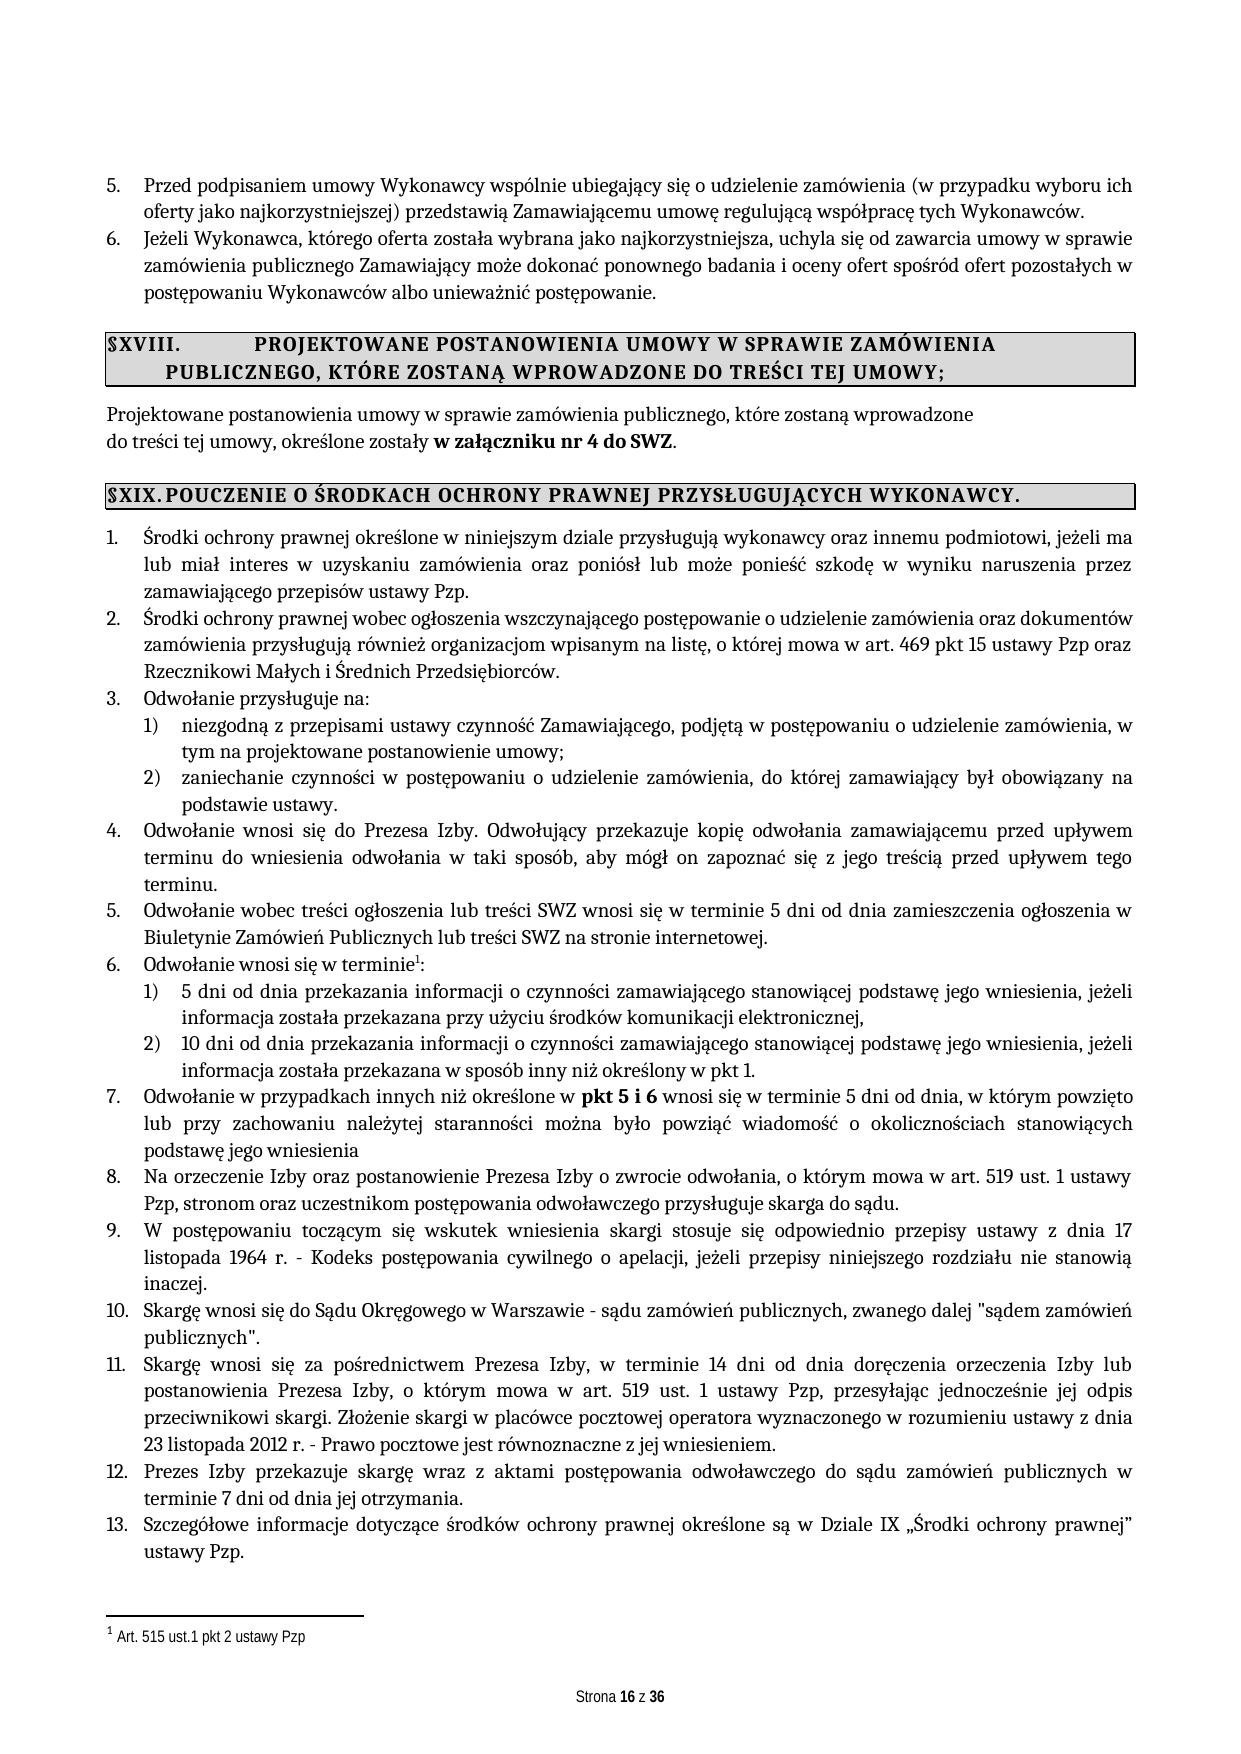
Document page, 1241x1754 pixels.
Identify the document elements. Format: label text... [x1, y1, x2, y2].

list Prezes Izby przekazuje skargę wraz z aktami postępowania odwoławczego do sądu zamówień publicznych w terminie 7 dni od dnia jej otrzymania. [106, 1459, 1134, 1510]
list 10 dni od dnia przekazania informacji o czynności zamawiającego stanowiącej podstawę jego wniesienia, jeżeli informacja została przekazana w sposób inny niż określony w pkt 1. [143, 1032, 1134, 1082]
list niezgodną z przepisami ustawy czynność Zamawiającego, podjętą w postępowaniu o udzielenie zamówienia, w tym na projektowane postanowienie umowy; [143, 713, 1134, 763]
text do treści tej umowy, określone zostały w załączniku nr 4 do SWZ. [106, 430, 1134, 454]
list Odwołanie w przypadkach innych niż określone w pkt 5 i 6 wnosi się w terminie 5 dni od dnia, w którym powzięto lub przy zachowaniu należytej staranności można było powziąć wiadomość o okolicznościach stanowiących podstawę jego wniesienia [106, 1085, 1134, 1162]
subtitle Pouczenie o środkach ochrony prawnej przysługujących wykonawcy. [106, 484, 1134, 508]
list Środki ochrony prawnej określone w niniejszym dziale przysługują wykonawcy oraz innemu podmiotowi, jeżeli ma lub miał interes w uzyskaniu zamówienia oraz poniósł lub może ponieść szkodę w wyniku naruszenia przez zamawiającego przepisów ustawy Pzp. [106, 526, 1134, 603]
list Na orzeczenie Izby oraz postanowienie Prezesa Izby o zwrocie odwołania, o którym mowa w art. 519 ust. 1 ustawy Pzp, stronom oraz uczestnikom postępowania odwoławczego przysługuje skarga do sądu. [106, 1165, 1134, 1216]
subtitle Projektowane postanowienia umowy w sprawie zamówienia publicznego, które zostaną wprowadzone do treści tej umowy; [106, 333, 1134, 385]
list Środki ochrony prawnej wobec ogłoszenia wszczynającego postępowanie o udzielenie zamówienia oraz dokumentów zamówienia przysługują również organizacjom wpisanym na listę, o której mowa w art. 469 pkt 15 ustawy Pzp oraz Rzecznikowi Małych i Średnich Przedsiębiorców. [106, 606, 1134, 684]
list Odwołanie wnosi się w terminie: [106, 952, 1134, 976]
list Odwołanie wobec treści ogłoszenia lub treści SWZ wnosi się w terminie 5 dni od dnia zamieszczenia ogłoszenia w Biuletynie Zamówień Publicznych lub treści SWZ na stronie internetowej. [106, 899, 1134, 950]
list Skargę wnosi się za pośrednictwem Prezesa Izby, w terminie 14 dni od dnia doręczenia orzeczenia Izby lub postanowienia Prezesa Izby, o którym mowa w art. 519 ust. 1 ustawy Pzp, przesyłając jednocześnie jej odpis przeciwnikowi skargi. Złożenie skargi w placówce pocztowej operatora wyznaczonego w rozumieniu ustawy z dnia 23 listopada 2012 r. - Prawo pocztowe jest równoznaczne z jej wniesieniem. [106, 1352, 1134, 1457]
list W postępowaniu toczącym się wskutek wniesienia skargi stosuje się odpowiednio przepisy ustawy z dnia 17 listopada 1964 r. - Kodeks postępowania cywilnego o apelacji, jeżeli przepisy niniejszego rozdziału nie stanowią inaczej. [106, 1218, 1134, 1296]
list Szczegółowe informacje dotyczące środków ochrony prawnej określone są w Dziale IX „Środki ochrony prawnej” ustawy Pzp. [106, 1513, 1134, 1564]
list Przed podpisaniem umowy Wykonawcy wspólnie ubiegający się o udzielenie zamówienia (w przypadku wyboru ich oferty jako najkorzystniejszej) przedstawią Zamawiającemu umowę regulującą współpracę tych Wykonawców. [106, 173, 1134, 224]
list Jeżeli Wykonawca, którego oferta została wybrana jako najkorzystniejsza, uchyla się od zawarcia umowy w sprawie zamówienia publicznego Zamawiający może dokonać ponownego badania i oceny ofert spośród ofert pozostałych w postępowaniu Wykonawców albo unieważnić postępowanie. [106, 227, 1134, 304]
list Odwołanie wnosi się do Prezesa Izby. Odwołujący przekazuje kopię odwołania zamawiającemu przed upływem terminu do wniesienia odwołania w taki sposób, aby mógł on zapoznać się z jego treścią przed upływem tego terminu. [106, 819, 1134, 896]
list Skargę wnosi się do Sądu Okręgowego w Warszawie - sądu zamówień publicznych, zwanego dalej "sądem zamówień publicznych". [106, 1299, 1134, 1349]
text Projektowane postanowienia umowy w sprawie zamówienia publicznego, które zostaną wprowadzone [106, 403, 1134, 427]
list 5 dni od dnia przekazania informacji o czynności zamawiającego stanowiącej podstawę jego wniesienia, jeżeli informacja została przekazana przy użyciu środków komunikacji elektronicznej, [143, 979, 1134, 1029]
list Odwołanie przysługuje na: [106, 686, 1134, 710]
list zaniechanie czynności w postępowaniu o udzielenie zamówienia, do której zamawiający był obowiązany na podstawie ustawy. [143, 766, 1134, 816]
